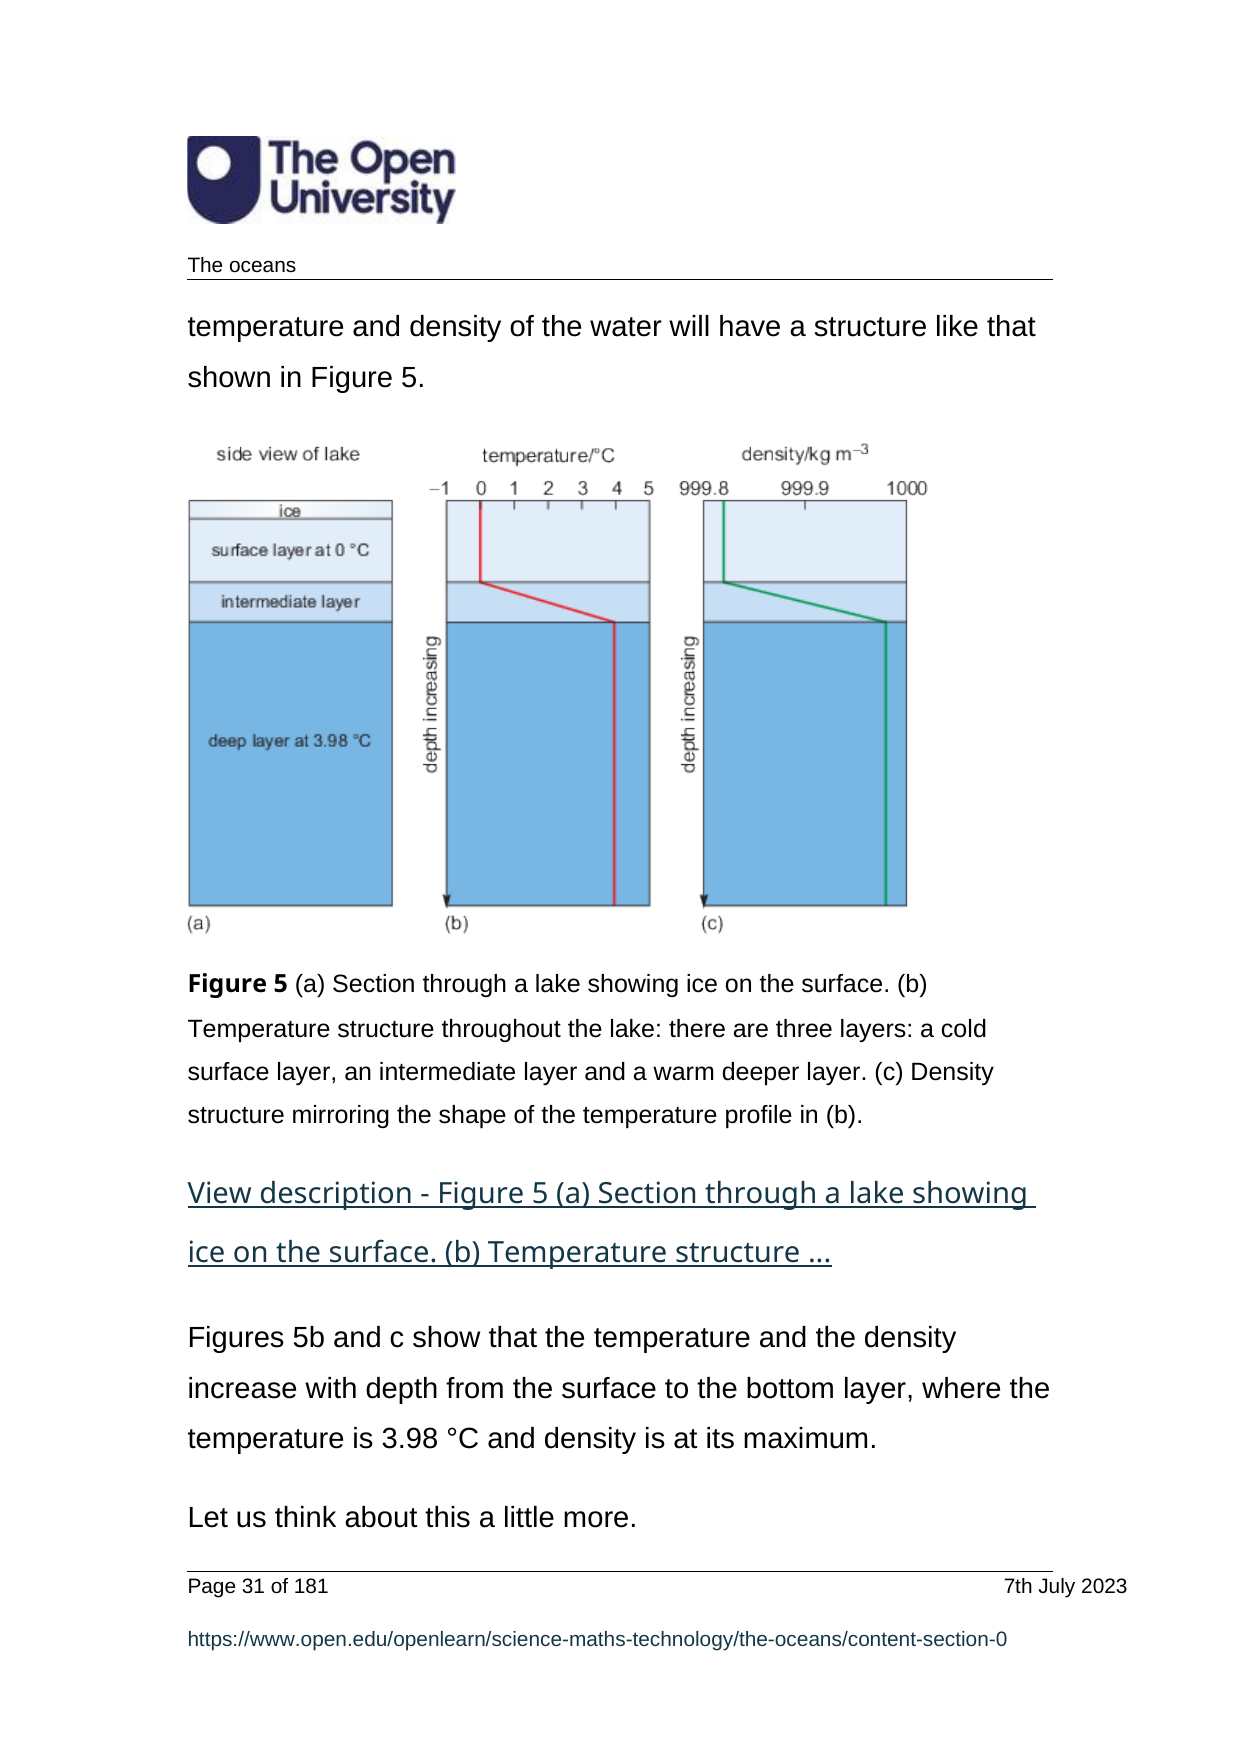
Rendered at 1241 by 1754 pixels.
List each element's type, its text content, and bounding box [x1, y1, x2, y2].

text Figure 5 (a) Section through a lake showing ice on the surface. (b) Temperature structure throughout the lake: there are three layers: a cold surface layer, an intermediate layer and a warm deeper layer. (c) Density structure mirroring the shape of the temperature profile in (b). [187, 965, 1053, 1129]
picture [187, 136, 456, 224]
picture [187, 439, 928, 936]
text View description - Figure 5 (a) Section through a lake showing ice on the surface. (b) Temperature structure ... [187, 1172, 1053, 1271]
text Figures 5b and c show that the temperature and the density increase with depth from the surface to the bottom layer, where the temperature is 3.98 °C and density is at its maximum. [187, 1320, 1053, 1454]
text Let us think about this a little more. [187, 1500, 1053, 1534]
